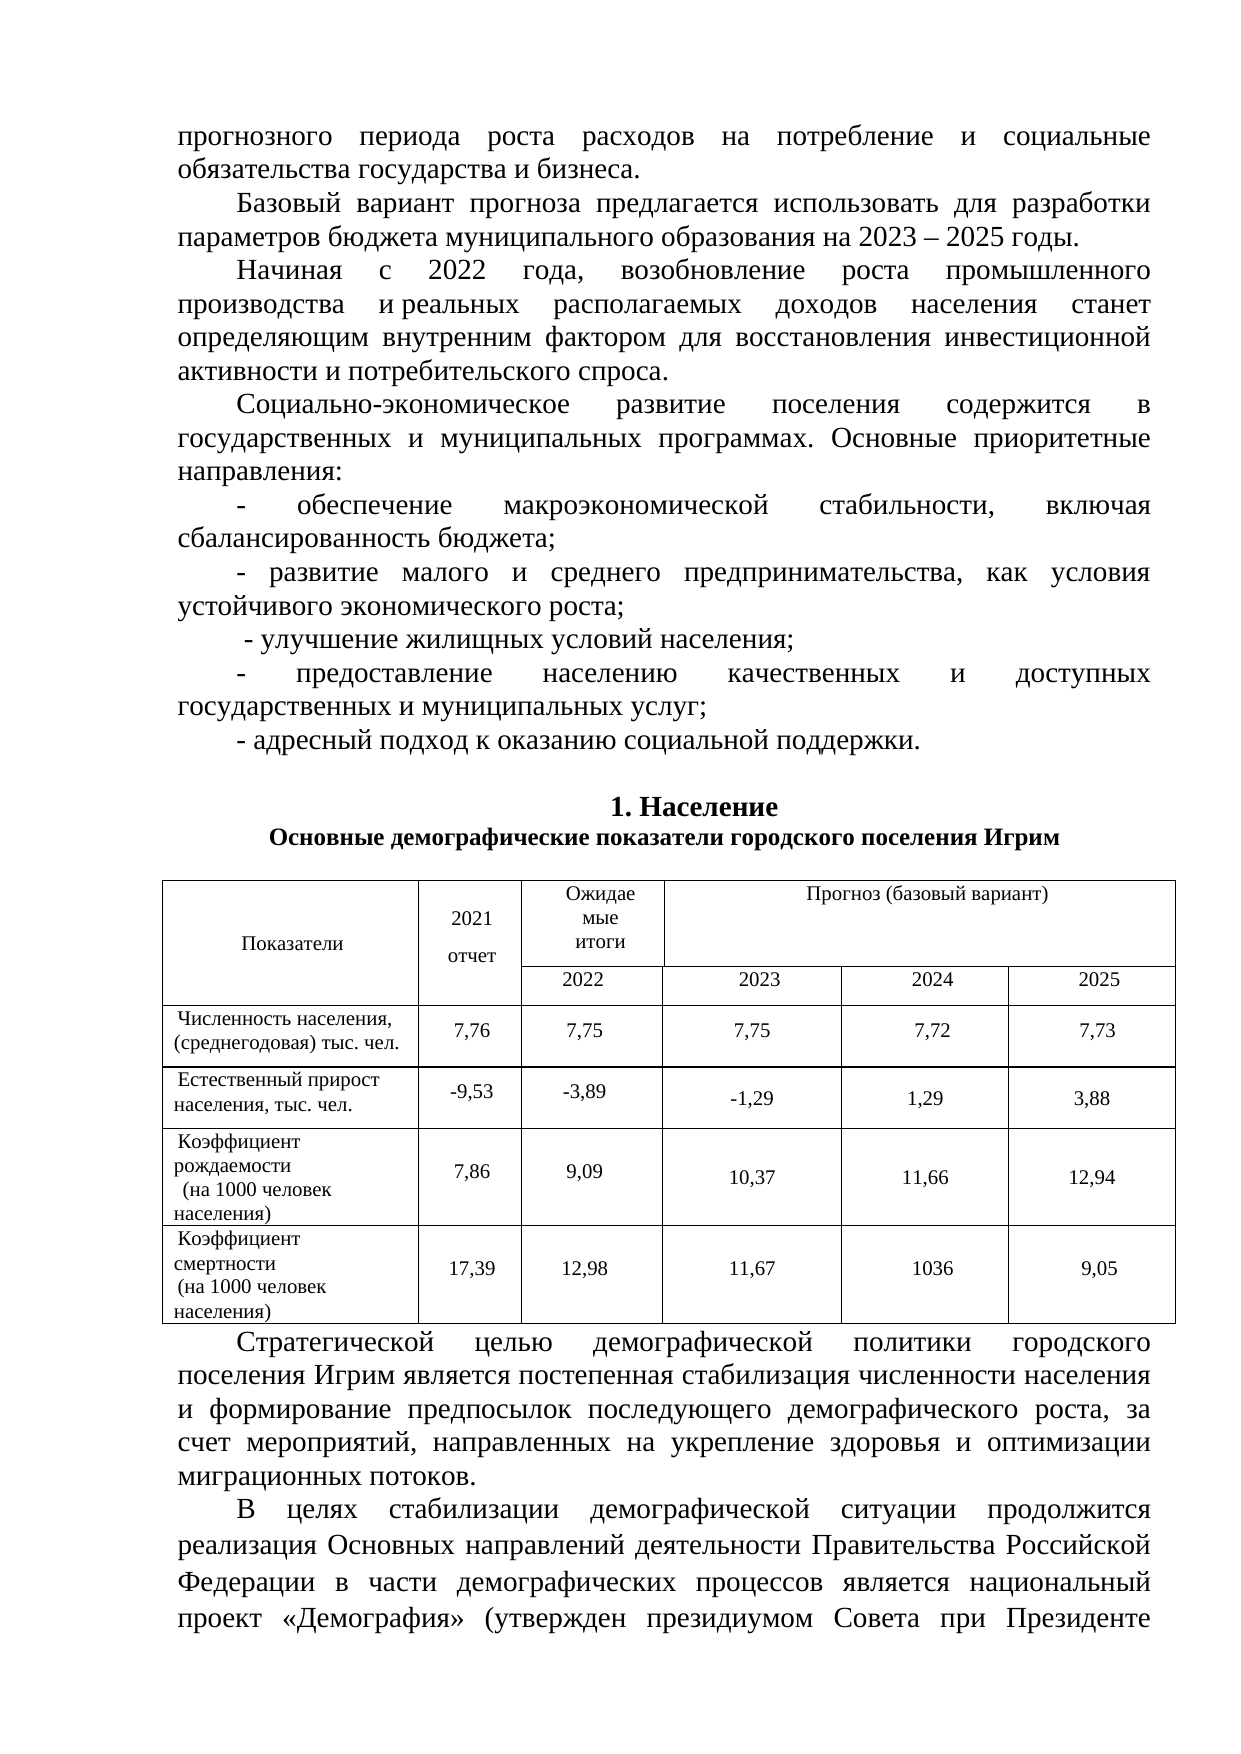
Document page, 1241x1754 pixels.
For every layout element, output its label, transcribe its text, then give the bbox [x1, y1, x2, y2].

table_cell 10,37 [663, 1129, 841, 1225]
text Начиная с 2022 года, возобновление роста промышленного производства и реальных располагаемых доходов населения станет определяющим внутренним фактором для восстановления инвестиционной активности и потребительского спроса. [177, 252, 1152, 386]
text Базовый вариант прогноза предлагается использовать для разработки параметров бюджета муниципального образования на 2023 – 2025 годы. [177, 185, 1152, 252]
table_cell 17,39 [419, 1226, 521, 1323]
table_header Показатели [163, 881, 418, 1005]
text Социально-экономическое развитие поселения содержится в государственных и муниципальных программах. Основные приоритетные направления: [177, 386, 1152, 487]
table_cell 9,05 [1009, 1226, 1175, 1323]
table_cell 9,09 [522, 1129, 662, 1225]
table_cell -9,53 [419, 1068, 521, 1128]
text - адресный подход к оказанию социальной поддержки. [177, 722, 1152, 755]
table_cell 11,67 [663, 1226, 841, 1323]
text 1. Население [177, 789, 1152, 822]
table_cell 7,75 [663, 1006, 841, 1066]
table_header Прогноз (базовый вариант) [665, 881, 1175, 966]
table_header 2021 отчет [419, 881, 521, 1005]
text Основные демографические показатели городского поселения Игрим [177, 822, 1152, 851]
table_cell 7,72 [842, 1006, 1008, 1066]
table_cell 2022 [522, 967, 662, 1005]
table_cell 7,86 [419, 1129, 521, 1225]
table_cell 11,66 [842, 1129, 1008, 1225]
table_cell Коэффициент рождаемости (на 1000 человек населения) [163, 1129, 418, 1225]
table_cell Численность населения, (среднегодовая) тыс. чел. [163, 1006, 418, 1066]
table_cell 2024 [842, 967, 1008, 1005]
text - предоставление населению качественных и доступных государственных и муниципальных услуг; [177, 655, 1152, 722]
table_cell 12,94 [1009, 1129, 1175, 1225]
text Стратегической целью демографической политики городского поселения Игрим является постепенная стабилизация численности населения и формирование предпосылок последующего демографического роста, за счет мероприятий, направленных на укрепление здоровья и оптимизации миграционных потоков. [177, 1324, 1152, 1491]
table_cell 1,29 [842, 1068, 1008, 1128]
table_cell -3,89 [522, 1068, 662, 1128]
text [177, 118, 1152, 185]
table_cell 2025 [1009, 967, 1175, 1005]
table_cell -1,29 [663, 1068, 841, 1128]
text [177, 1491, 1152, 1633]
table_cell 7,73 [1009, 1006, 1175, 1066]
text - улучшение жилищных условий населения; [177, 621, 1152, 655]
table_cell 7,75 [522, 1006, 662, 1066]
table_cell Коэффициент смертности (на 1000 человек населения) [163, 1226, 418, 1323]
text - обеспечение макроэкономической стабильности, включая сбалансированность бюджета; [177, 487, 1152, 554]
table_cell Естественный прирост населения, тыс. чел. [163, 1068, 418, 1128]
table_cell 7,76 [419, 1006, 521, 1066]
table_cell 12,98 [522, 1226, 662, 1323]
table_cell 2023 [663, 967, 841, 1005]
text - развитие малого и среднего предпринимательства, как условия устойчивого экономического роста; [177, 554, 1152, 621]
table_cell 3,88 [1009, 1068, 1175, 1128]
table_header Ожидаемые итоги [522, 881, 664, 966]
table_cell 1036 [842, 1226, 1008, 1323]
